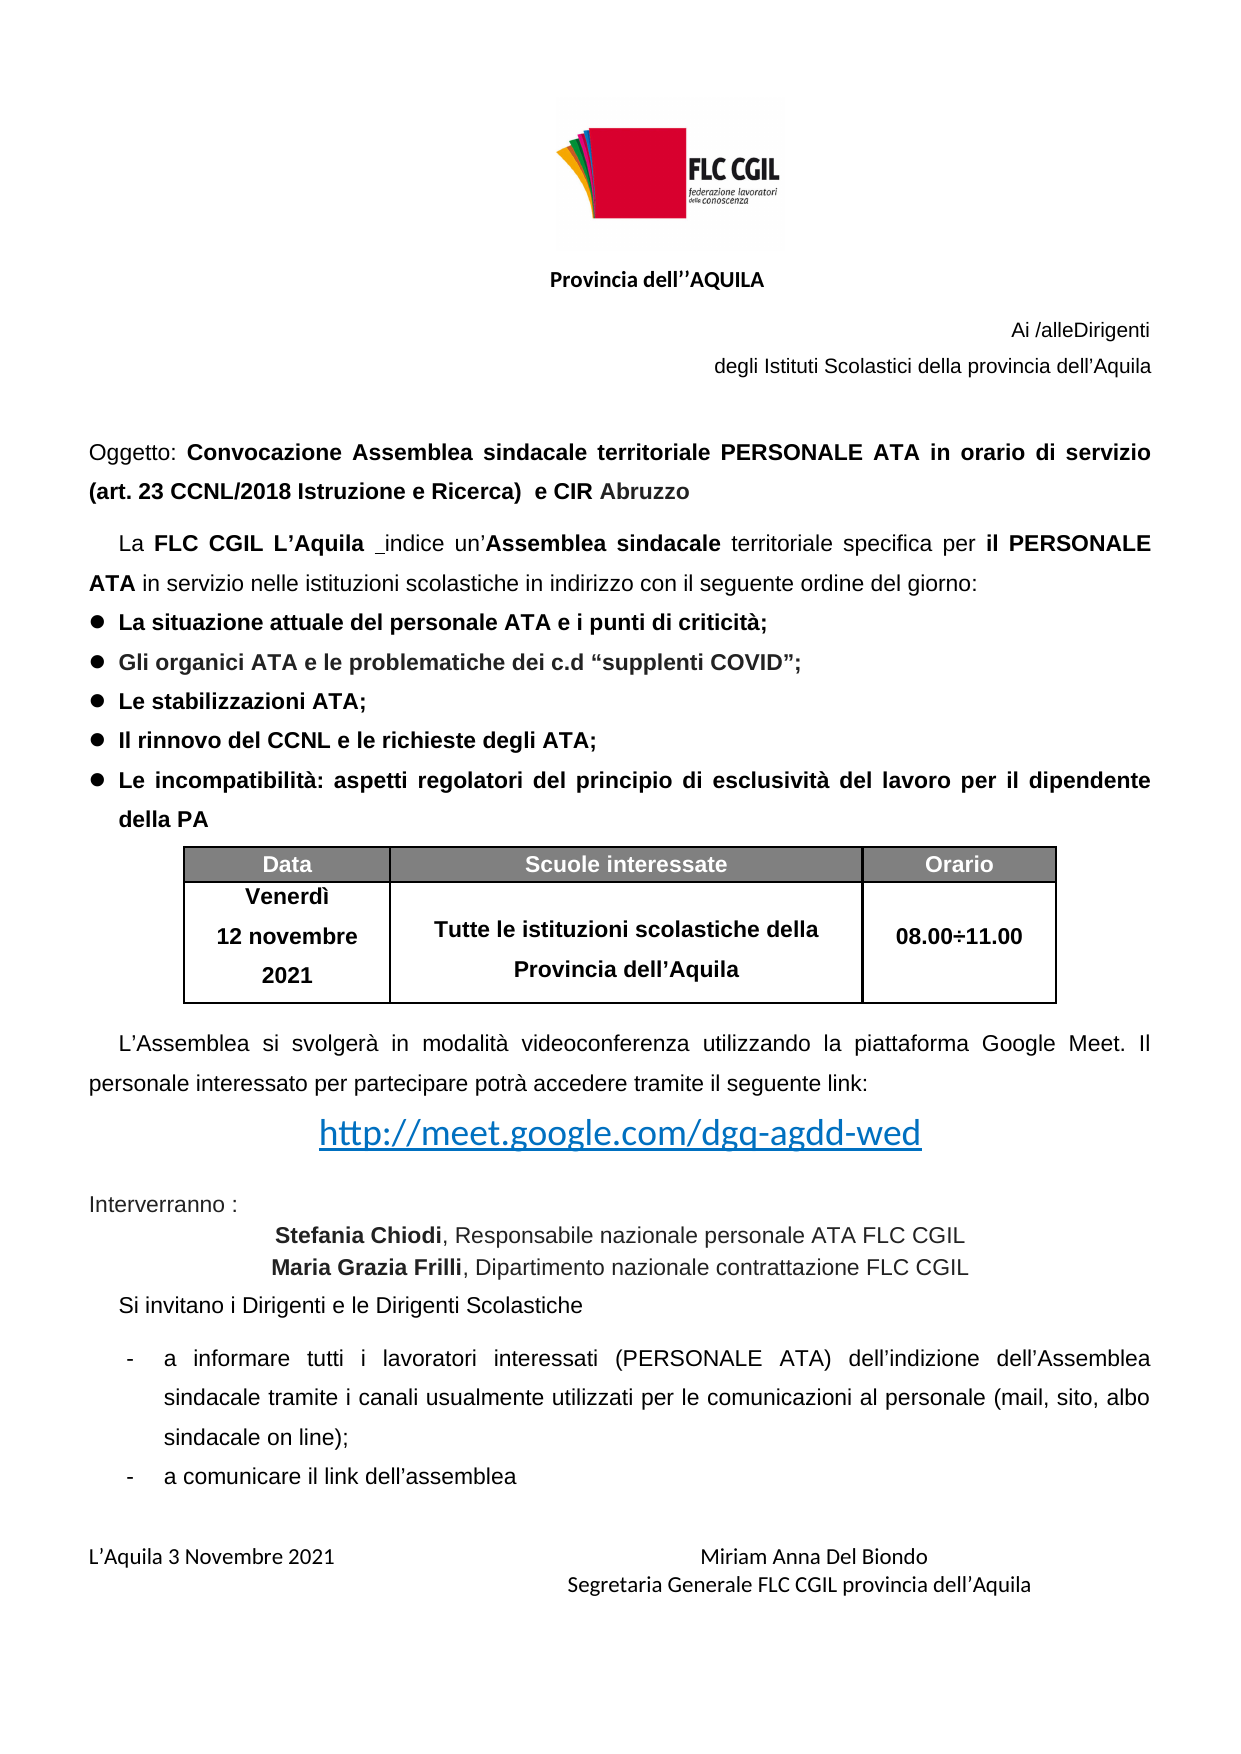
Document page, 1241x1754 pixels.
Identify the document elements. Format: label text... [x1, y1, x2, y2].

list Le stabilizzazioni ATA; [89, 688, 1152, 714]
text Provincia dell’’AQUILA [89, 266, 1225, 293]
list a comunicare il link dell’assemblea [126, 1463, 1152, 1489]
list Il rinnovo del CCNL e le richieste degli ATA; [89, 727, 1152, 754]
list Gli organici ATA e le problematiche dei c.d “supplenti COVID”; [89, 648, 1152, 675]
table_cell 08.00÷11.00 [864, 883, 1055, 1002]
text Oggetto: Convocazione Assemblea sindacale territoriale PERSONALE ATA in orario di servizio (art. 23 CCNL/2018 Istruzione e Ricerca) e CIR Abruzzo [89, 438, 1152, 504]
text Segretaria Generale FLC CGIL provincia dell’Aquila [89, 1570, 1052, 1598]
text L’Assemblea si svolgerà in modalità videoconferenza utilizzando la piattaforma Google Meet. Il personale interessato per partecipare potrà accedere tramite il seguente link: [89, 1030, 1152, 1096]
text L’Aquila 3 Novembre 2021 Miriam Anna Del Biondo [89, 1542, 1052, 1570]
text Si invitano i Dirigenti e le Dirigenti Scolastiche [89, 1292, 1152, 1319]
text Interverranno : [89, 1186, 1152, 1217]
table_cell Tutte le istituzioni scolastiche della Provincia dell’Aquila [391, 883, 861, 1002]
list La situazione attuale del personale ATA e i punti di criticità; [89, 609, 1152, 635]
text http://meet.google.com/dgq-agdd-wed [89, 1109, 1152, 1155]
table_cell Venerdì 12 novembre 2021 [185, 883, 389, 1002]
text degli Istituti Scolastici della provincia dell’Aquila [89, 354, 1152, 378]
text La FLC CGIL L’Aquila indice un’Assemblea sindacale territoriale specifica per il PERSONALE ATA in servizio nelle istituzioni scolastiche in indirizzo con il seguente ordine del giorno: [89, 530, 1152, 596]
table_header Data [185, 848, 389, 881]
text Stefania Chiodi, Responsabile nazionale personale ATA FLC CGIL [89, 1217, 1152, 1249]
list a informare tutti i lavoratori interessati (PERSONALE ATA) dell’indizione dell’Assemblea sindacale tramite i canali usualmente utilizzati per le comunicazioni al personale (mail, sito, albo sindacale on line); [126, 1344, 1152, 1450]
table_header Orario [864, 848, 1055, 881]
table_header Scuole interessate [391, 848, 861, 881]
list Le incompatibilità: aspetti regolatori del principio di esclusività del lavoro per il dipendente della PA [89, 767, 1152, 833]
picture [555, 97, 785, 251]
text Ai /alleDirigenti [89, 317, 1150, 341]
text Maria Grazia Frilli, Dipartimento nazionale contrattazione FLC CGIL [89, 1249, 1152, 1280]
